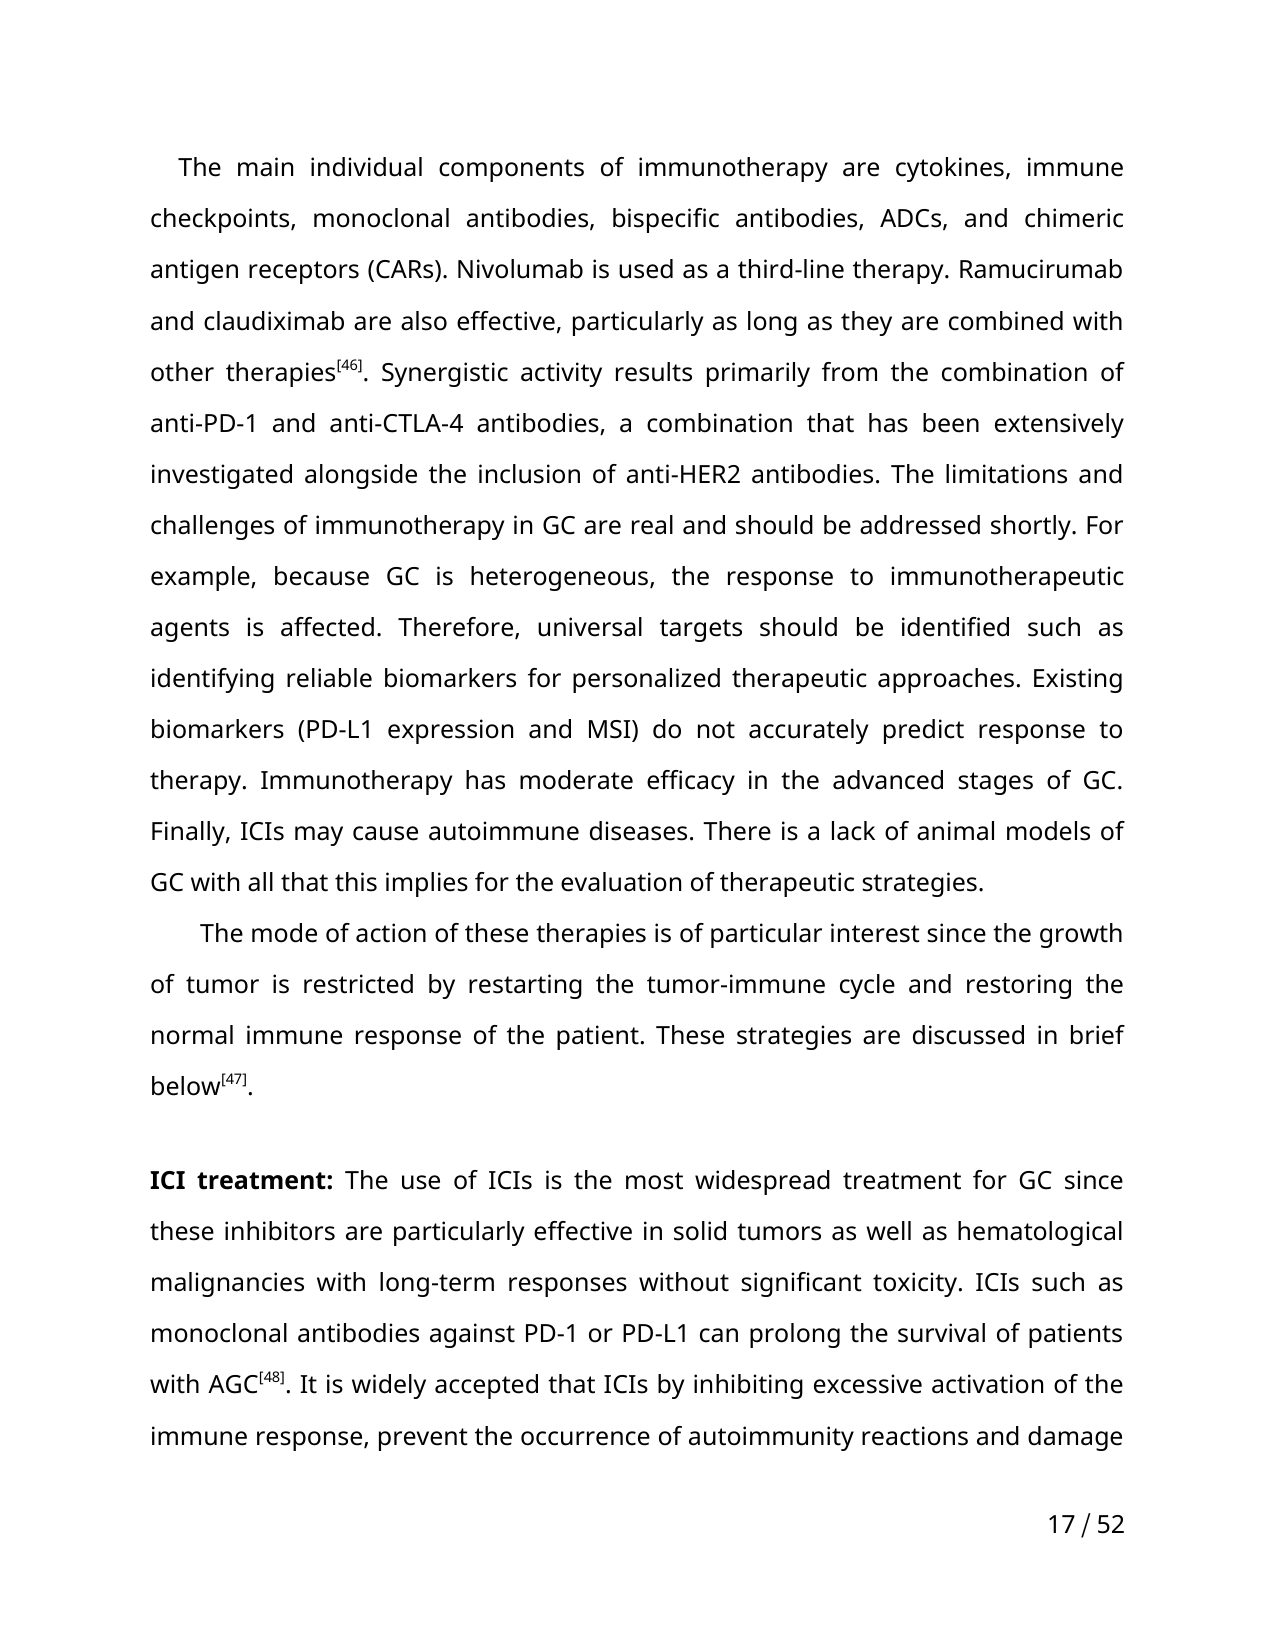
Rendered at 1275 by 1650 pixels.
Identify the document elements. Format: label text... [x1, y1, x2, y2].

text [150, 1163, 1125, 1452]
text The main individual components of immunotherapy are cytokines, immune checkpoints, monoclonal antibodies, bispecific antibodies, ADCs, and chimeric antigen receptors (CARs). Nivolumab is used as a third-line therapy. Ramucirumab and claudiximab are also effective, particularly as long as they are combined with other therapies[46]. Synergistic activity results primarily from the combination of anti-PD-1 and anti-CTLA-4 antibodies, a combination that has been extensively investigated alongside the inclusion of anti-HER2 antibodies. The limitations and challenges of immunotherapy in GC are real and should be addressed shortly. For example, because GC is heterogeneous, the response to immunotherapeutic agents is affected. Therefore, universal targets should be identified such as identifying reliable biomarkers for personalized therapeutic approaches. Existing biomarkers (PD-L1 expression and MSI) do not accurately predict response to therapy. Immunotherapy has moderate efficacy in the advanced stages of GC. Finally, ICIs may cause autoimmune diseases. There is a lack of animal models of GC with all that this implies for the evaluation of therapeutic strategies. [150, 150, 1125, 899]
text The mode of action of these therapies is of particular interest since the growth of tumor is restricted by restarting the tumor-immune cycle and restoring the normal immune response of the patient. These strategies are discussed in brief below[47]. [150, 916, 1125, 1103]
